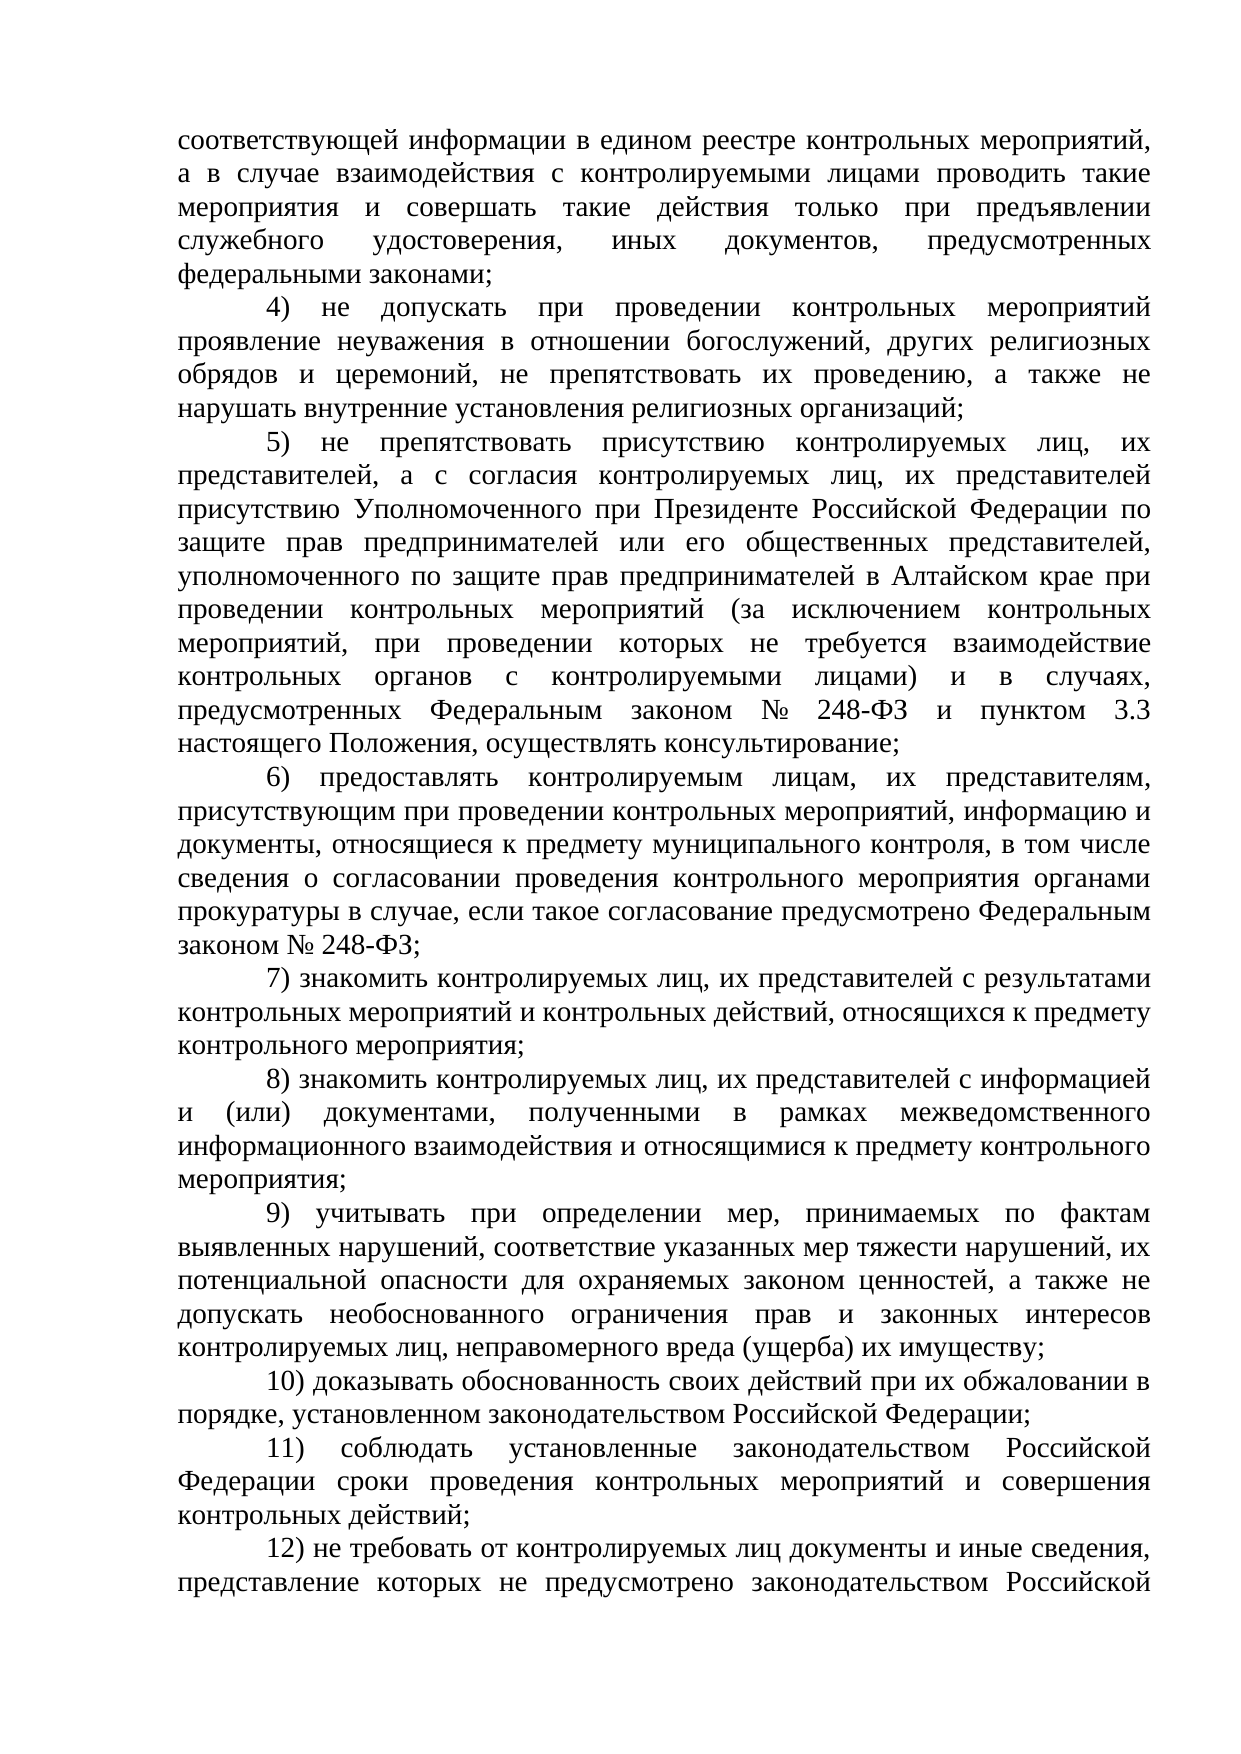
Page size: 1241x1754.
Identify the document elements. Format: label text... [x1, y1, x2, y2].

list 6) предоставлять контролируемым лицам, их представителям, присутствующим при проведении контрольных мероприятий, информацию и документы, относящиеся к предмету муниципального контроля, в том числе сведения о согласовании проведения контрольного мероприятия органами прокуратуры в случае, если такое согласование предусмотрено Федеральным законом № 248-ФЗ; [177, 759, 1152, 960]
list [177, 1531, 1152, 1598]
list 8) знакомить контролируемых лиц, их представителей с информацией и (или) документами, полученными в рамках межведомственного информационного взаимодействия и относящимися к предмету контрольного мероприятия; [177, 1061, 1152, 1195]
list 10) доказывать обоснованность своих действий при их обжаловании в порядке, установленном законодательством Российской Федерации; [177, 1363, 1152, 1430]
list 9) учитывать при определении мер, принимаемых по фактам выявленных нарушений, соответствие указанных мер тяжести нарушений, их потенциальной опасности для охраняемых законом ценностей, а также не допускать необоснованного ограничения прав и законных интересов контролируемых лиц, неправомерного вреда (ущерба) их имуществу; [177, 1195, 1152, 1363]
list 5) не препятствовать присутствию контролируемых лиц, их представителей, а с согласия контролируемых лиц, их представителей присутствию Уполномоченного при Президенте Российской Федерации по защите прав предпринимателей или его общественных представителей, уполномоченного по защите прав предпринимателей в Алтайском крае при проведении контрольных мероприятий (за исключением контрольных мероприятий, при проведении которых не требуется взаимодействие контрольных органов с контролируемыми лицами) и в случаях, предусмотренных Федеральным законом № 248-ФЗ и пунктом 3.3 настоящего Положения, осуществлять консультирование; [177, 424, 1152, 759]
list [177, 122, 1152, 289]
list 4) не допускать при проведении контрольных мероприятий проявление неуважения в отношении богослужений, других религиозных обрядов и церемоний, не препятствовать их проведению, а также не нарушать внутренние установления религиозных организаций; [177, 289, 1152, 424]
list 7) знакомить контролируемых лиц, их представителей с результатами контрольных мероприятий и контрольных действий, относящихся к предмету контрольного мероприятия; [177, 960, 1152, 1061]
list 11) соблюдать установленные законодательством Российской Федерации сроки проведения контрольных мероприятий и совершения контрольных действий; [177, 1430, 1152, 1531]
